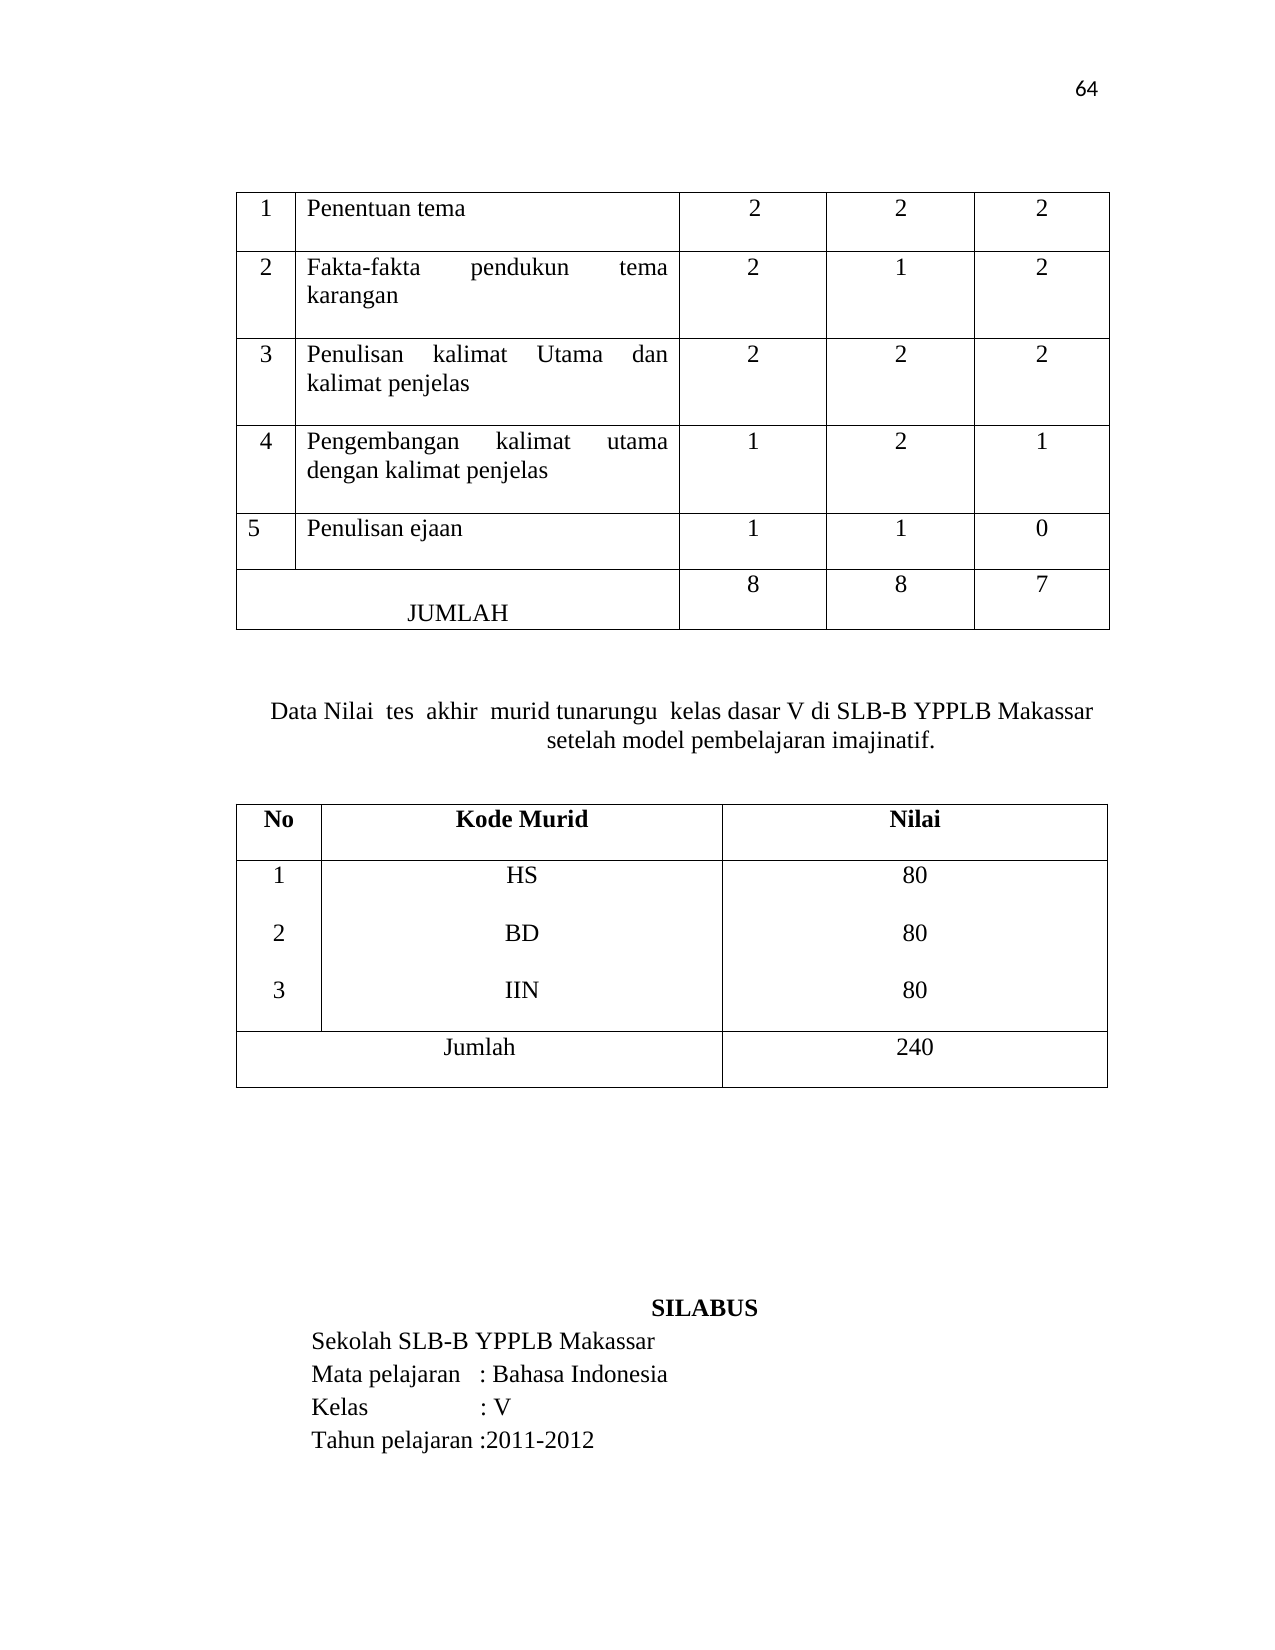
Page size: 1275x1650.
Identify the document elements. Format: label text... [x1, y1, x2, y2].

table_cell 2 [680, 339, 826, 425]
table_header Nilai [723, 805, 1107, 859]
table_cell 7 [975, 570, 1109, 629]
table_cell 1 [680, 426, 826, 512]
table_cell Jumlah [237, 1032, 722, 1087]
table_cell 2 [680, 252, 826, 338]
table_cell 2 [827, 339, 974, 425]
table_cell 240 [723, 1032, 1107, 1087]
table_cell 2 [827, 426, 974, 512]
table_header Kode Murid [322, 805, 722, 859]
table_cell 1 [975, 426, 1109, 512]
table_cell 1 [680, 514, 826, 568]
table_cell 2 [680, 193, 826, 251]
table_cell Fakta-fakta pendukun tema karangan [296, 252, 679, 338]
list Data Nilai tes akhir murid tunarungu kelas dasar V di SLB-B YPPLB Makassar setelah model pembelajaran imajinatif. [266, 696, 1098, 754]
table_cell HS BD IIN [322, 861, 722, 1031]
table_cell 1 [237, 193, 295, 251]
table_cell 3 [237, 339, 295, 425]
table_cell JUMLAH [237, 570, 679, 629]
table_cell 1 [827, 514, 974, 568]
table_cell 2 [975, 252, 1109, 338]
table_cell 2 [975, 339, 1109, 425]
table_cell 4 [237, 426, 295, 512]
table_cell Penulisan kalimat Utama dan kalimat penjelas [296, 339, 679, 425]
table_cell 2 [237, 252, 295, 338]
table_cell 1 [827, 252, 974, 338]
table_cell 5 [237, 514, 295, 568]
table_cell Pengembangan kalimat utama dengan kalimat penjelas [296, 426, 679, 512]
table_cell 0 [975, 514, 1109, 568]
list Mata pelajaran : Bahasa Indonesia [311, 1359, 1098, 1388]
table_header No [237, 805, 321, 859]
list Kelas : V [311, 1392, 1098, 1421]
list Sekolah SLB-B YPPLB Makassar [311, 1326, 1098, 1355]
table_cell 1 2 3 [237, 861, 321, 1031]
table_cell 2 [975, 193, 1109, 251]
list Tahun pelajaran :2011-2012 [311, 1425, 1098, 1454]
list SILABUS [311, 1293, 1098, 1322]
table_cell 8 [827, 570, 974, 629]
table_cell 2 [827, 193, 974, 251]
table_cell 8 [680, 570, 826, 629]
table_cell Penentuan tema [296, 193, 679, 251]
table_cell Penulisan ejaan [296, 514, 679, 568]
table_cell 80 80 80 [723, 861, 1107, 1031]
